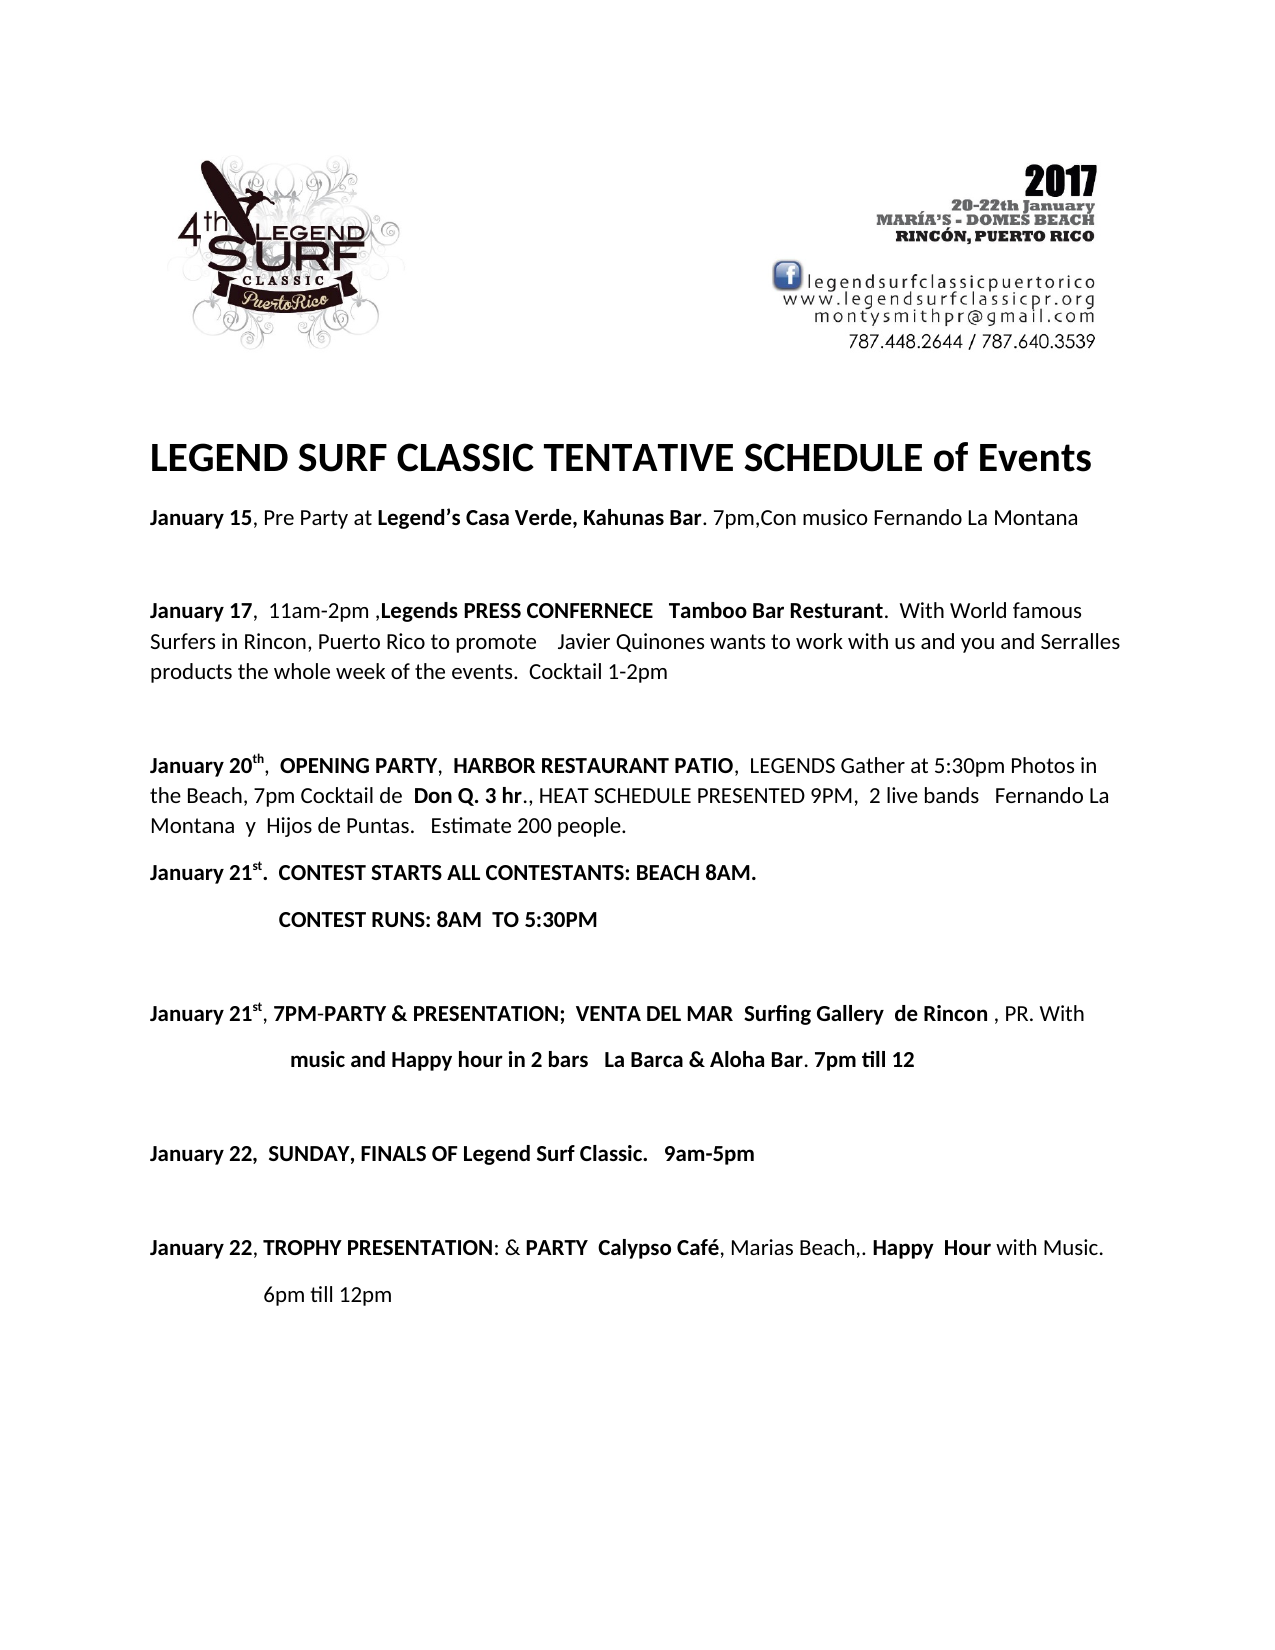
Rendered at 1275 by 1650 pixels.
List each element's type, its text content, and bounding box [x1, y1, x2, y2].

text January 17, 11am-2pm ,Legends PRESS CONFERNECE Tamboo Bar Resturant. With World famous Surfers in Rincon, Puerto Rico to promote Javier Quinones wants to work with us and you and Serralles products the whole week of the events. Cocktail 1-2pm [150, 597, 1125, 685]
picture [150, 150, 1125, 366]
text January 21st, 7PM-PARTY & PRESENTATION; VENTA DEL MAR Surfing Gallery de Rincon , PR. With [150, 999, 1125, 1027]
text music and Happy hour in 2 bars La Barca & Aloha Bar. 7pm till 12 [150, 1046, 1125, 1073]
text 6pm till 12pm [150, 1280, 1125, 1308]
text CONTEST RUNS: 8AM TO 5:30PM [150, 905, 1125, 933]
text January 22, SUNDAY, FINALS OF Legend Surf Classic. 9am-5pm [150, 1139, 1125, 1167]
text January 22, TROPHY PRESENTATION: & PARTY Calypso Café, Marias Beach,. Happy Hour with Music. [150, 1233, 1125, 1261]
text January 20th, OPENING PARTY, HARBOR RESTAURANT PATIO, LEGENDS Gather at 5:30pm Photos in the Beach, 7pm Cocktail de Don Q. 3 hr., HEAT SCHEDULE PRESENTED 9PM, 2 live bands Fernando La Montana y Hijos de Puntas. Estimate 200 people. [150, 751, 1125, 839]
text LEGEND SURF CLASSIC TENTATIVE SCHEDULE of Events [150, 431, 1125, 482]
text January 21st. CONTEST STARTS ALL CONTESTANTS: BEACH 8AM. [150, 858, 1125, 886]
text January 15, Pre Party at Legend’s Casa Verde, Kahunas Bar. 7pm,Con musico Fernando La Montana [150, 503, 1125, 531]
